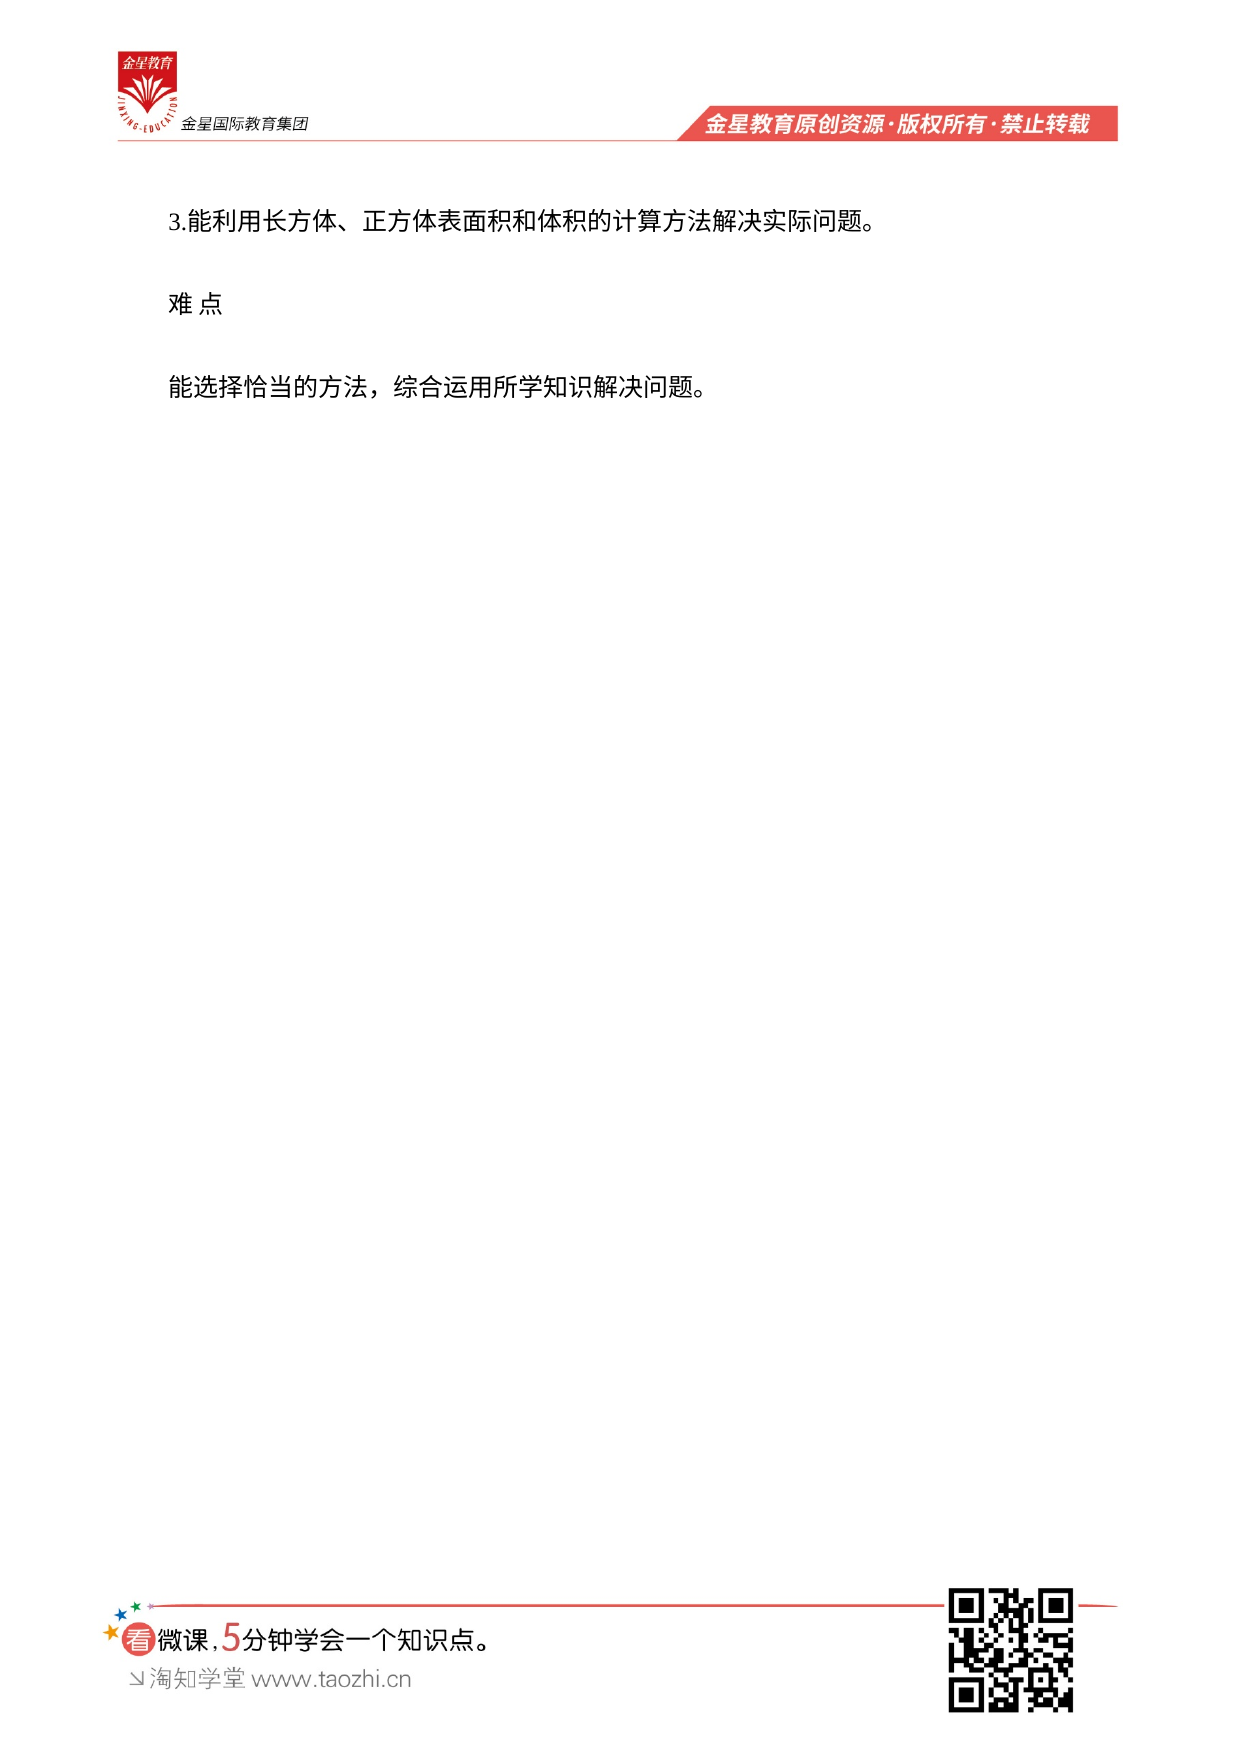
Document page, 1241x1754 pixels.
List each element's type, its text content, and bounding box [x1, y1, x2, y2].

text 难 点 [118, 270, 1122, 335]
text 3.能利用长方体、正方体表面积和体积的计算方法解决实际问题。 [118, 187, 1122, 252]
picture [0, 4, 1235, 1751]
text 能选择恰当的方法，综合运用所学知识解决问题。 [118, 353, 1122, 418]
